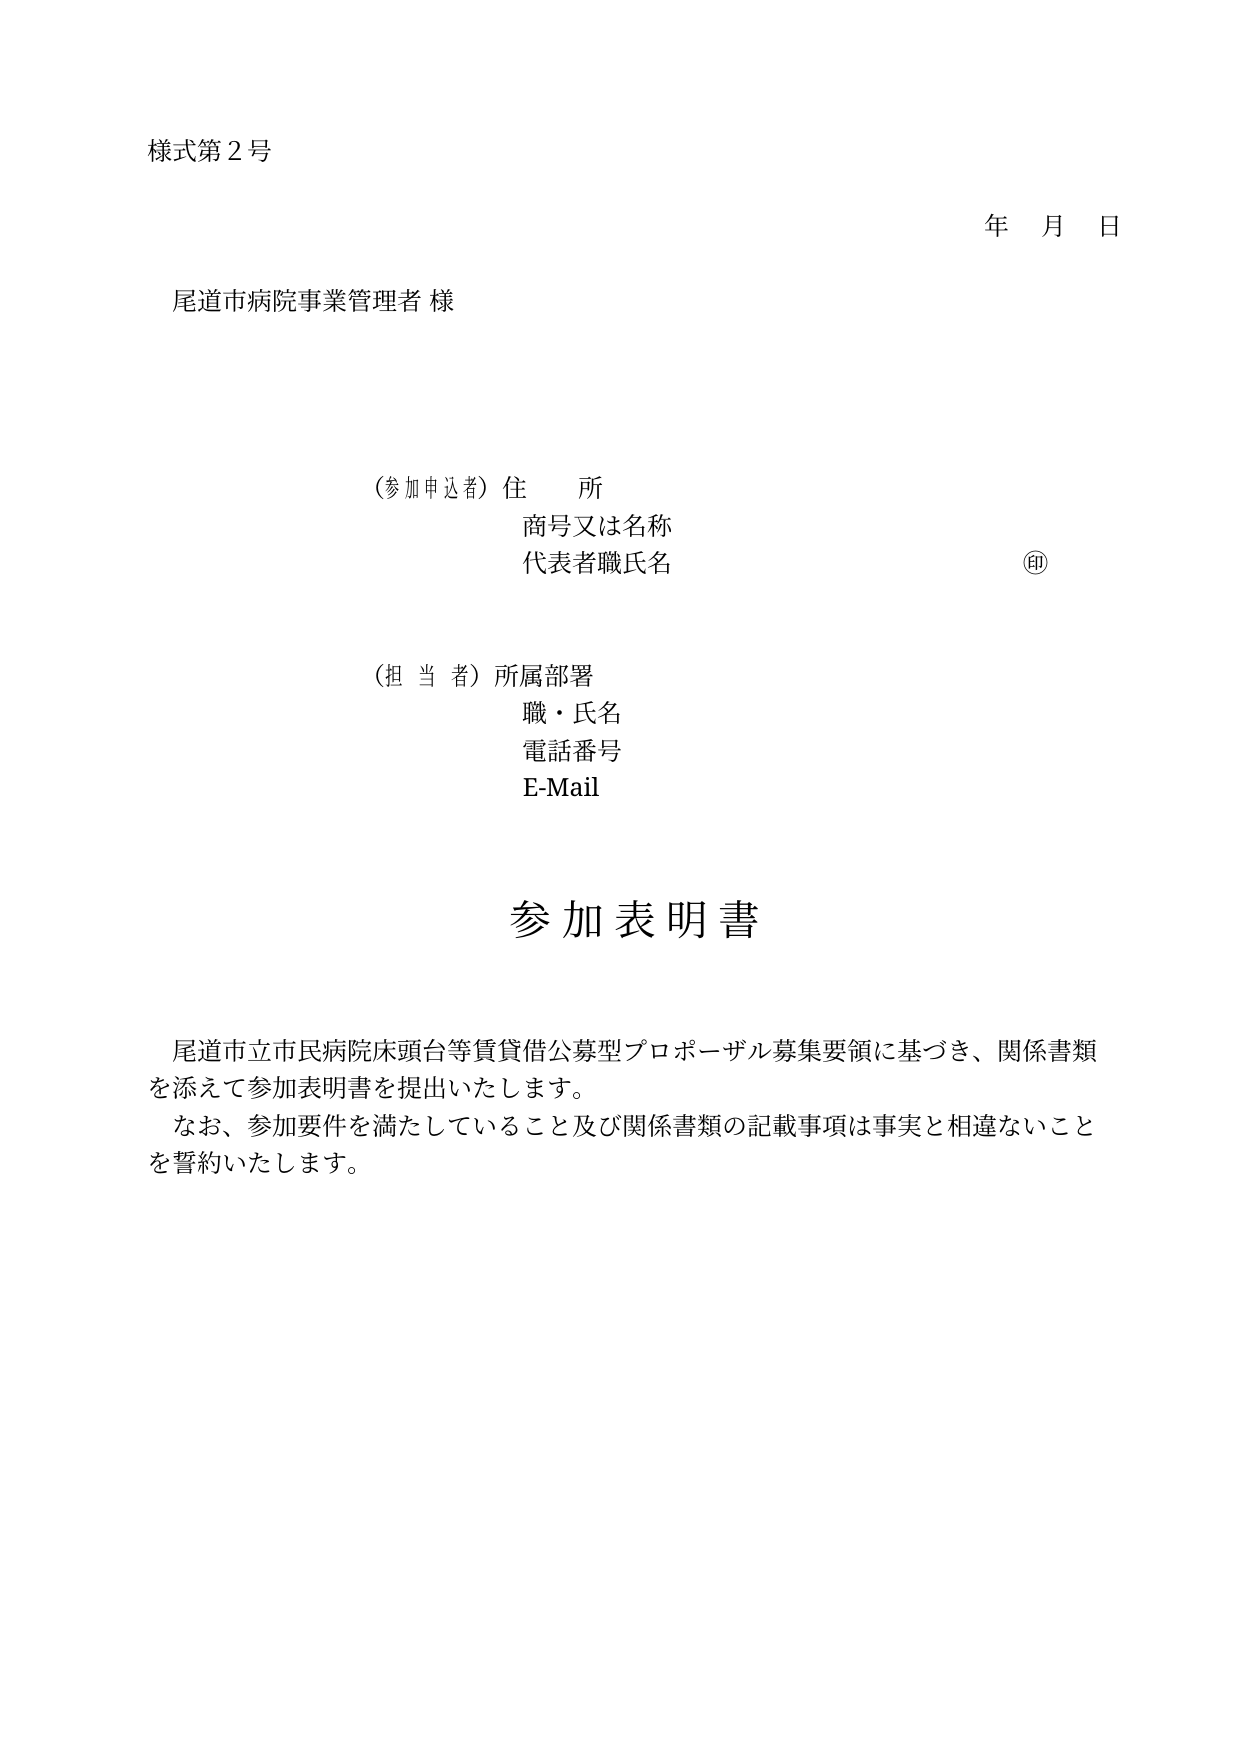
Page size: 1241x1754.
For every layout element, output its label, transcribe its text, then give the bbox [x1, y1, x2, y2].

text 代表者職氏名 ㊞ [148, 543, 1122, 580]
text 参 加 表 明 書 [148, 880, 1122, 955]
text 電話番号 [148, 730, 1122, 768]
text 年 月 日 [148, 205, 1122, 243]
text 様式第２号 [148, 130, 1122, 168]
text 尾道市立市民病院床頭台等賃貸借公募型プロポーザル募集要領に基づき、関係書類を添えて参加表明書を提出いたします。 [148, 1030, 1122, 1105]
text 職・氏名 [148, 693, 1122, 730]
text E-Mail [148, 768, 1122, 805]
text （参加申込者）住 所 [148, 468, 1122, 505]
text （担 当 者）所属部署 [148, 655, 1122, 693]
text 商号又は名称 [148, 505, 1122, 543]
text なお、参加要件を満たしていること及び関係書類の記載事項は事実と相違ないことを誓約いたします。 [148, 1105, 1122, 1180]
text 尾道市病院事業管理者 様 [148, 280, 1122, 318]
